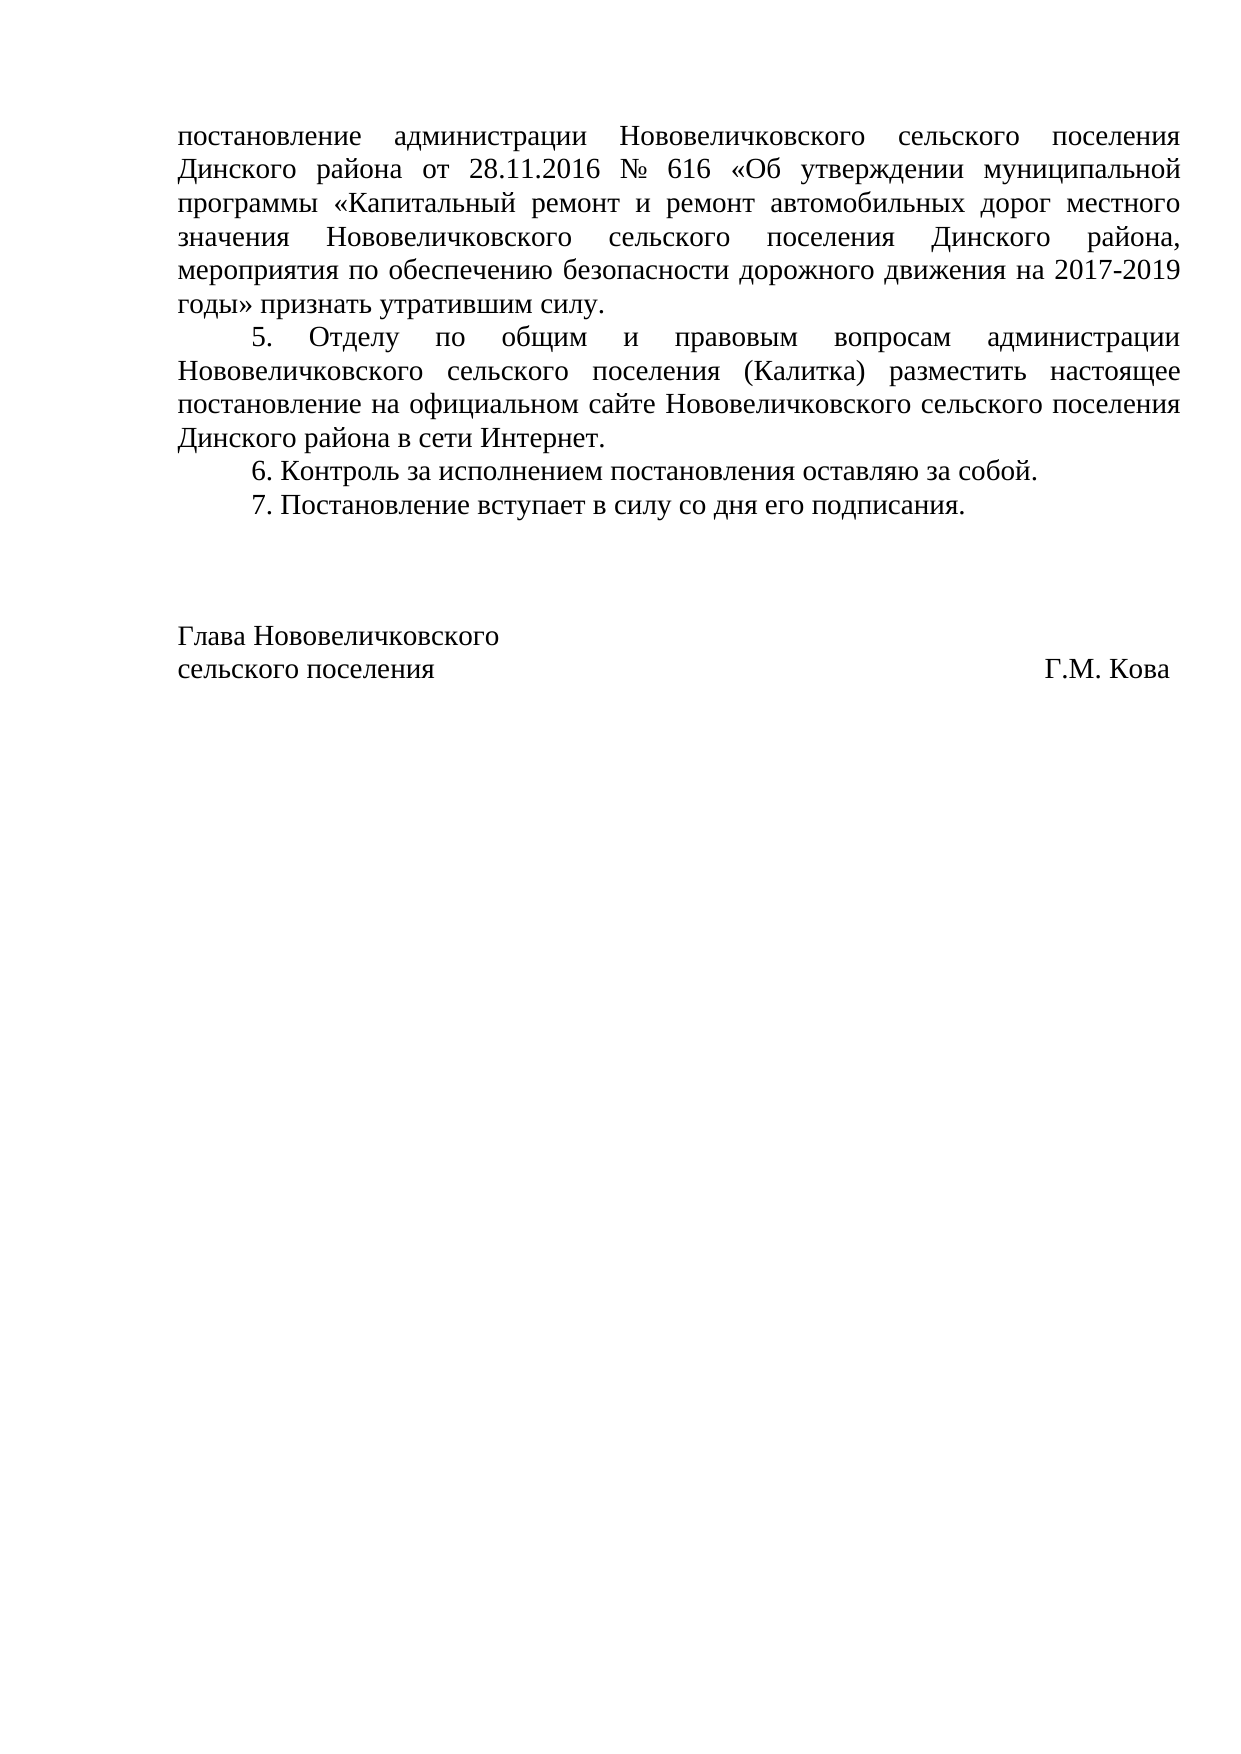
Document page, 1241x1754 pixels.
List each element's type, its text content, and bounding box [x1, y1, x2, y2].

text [177, 118, 1181, 319]
text 5. Отделу по общим и правовым вопросам администрации Нововеличковского сельского поселения (Калитка) разместить настоящее постановление на официальном сайте Нововеличковского сельского поселения Динского района в сети Интернет. [177, 319, 1181, 453]
text Глава Нововеличковского [177, 618, 1181, 651]
text сельского поселения Г.М. Кова [177, 651, 1181, 685]
text 7. Постановление вступает в силу со дня его подписания. [177, 487, 1181, 521]
text 6. Контроль за исполнением постановления оставляю за собой. [177, 453, 1181, 487]
